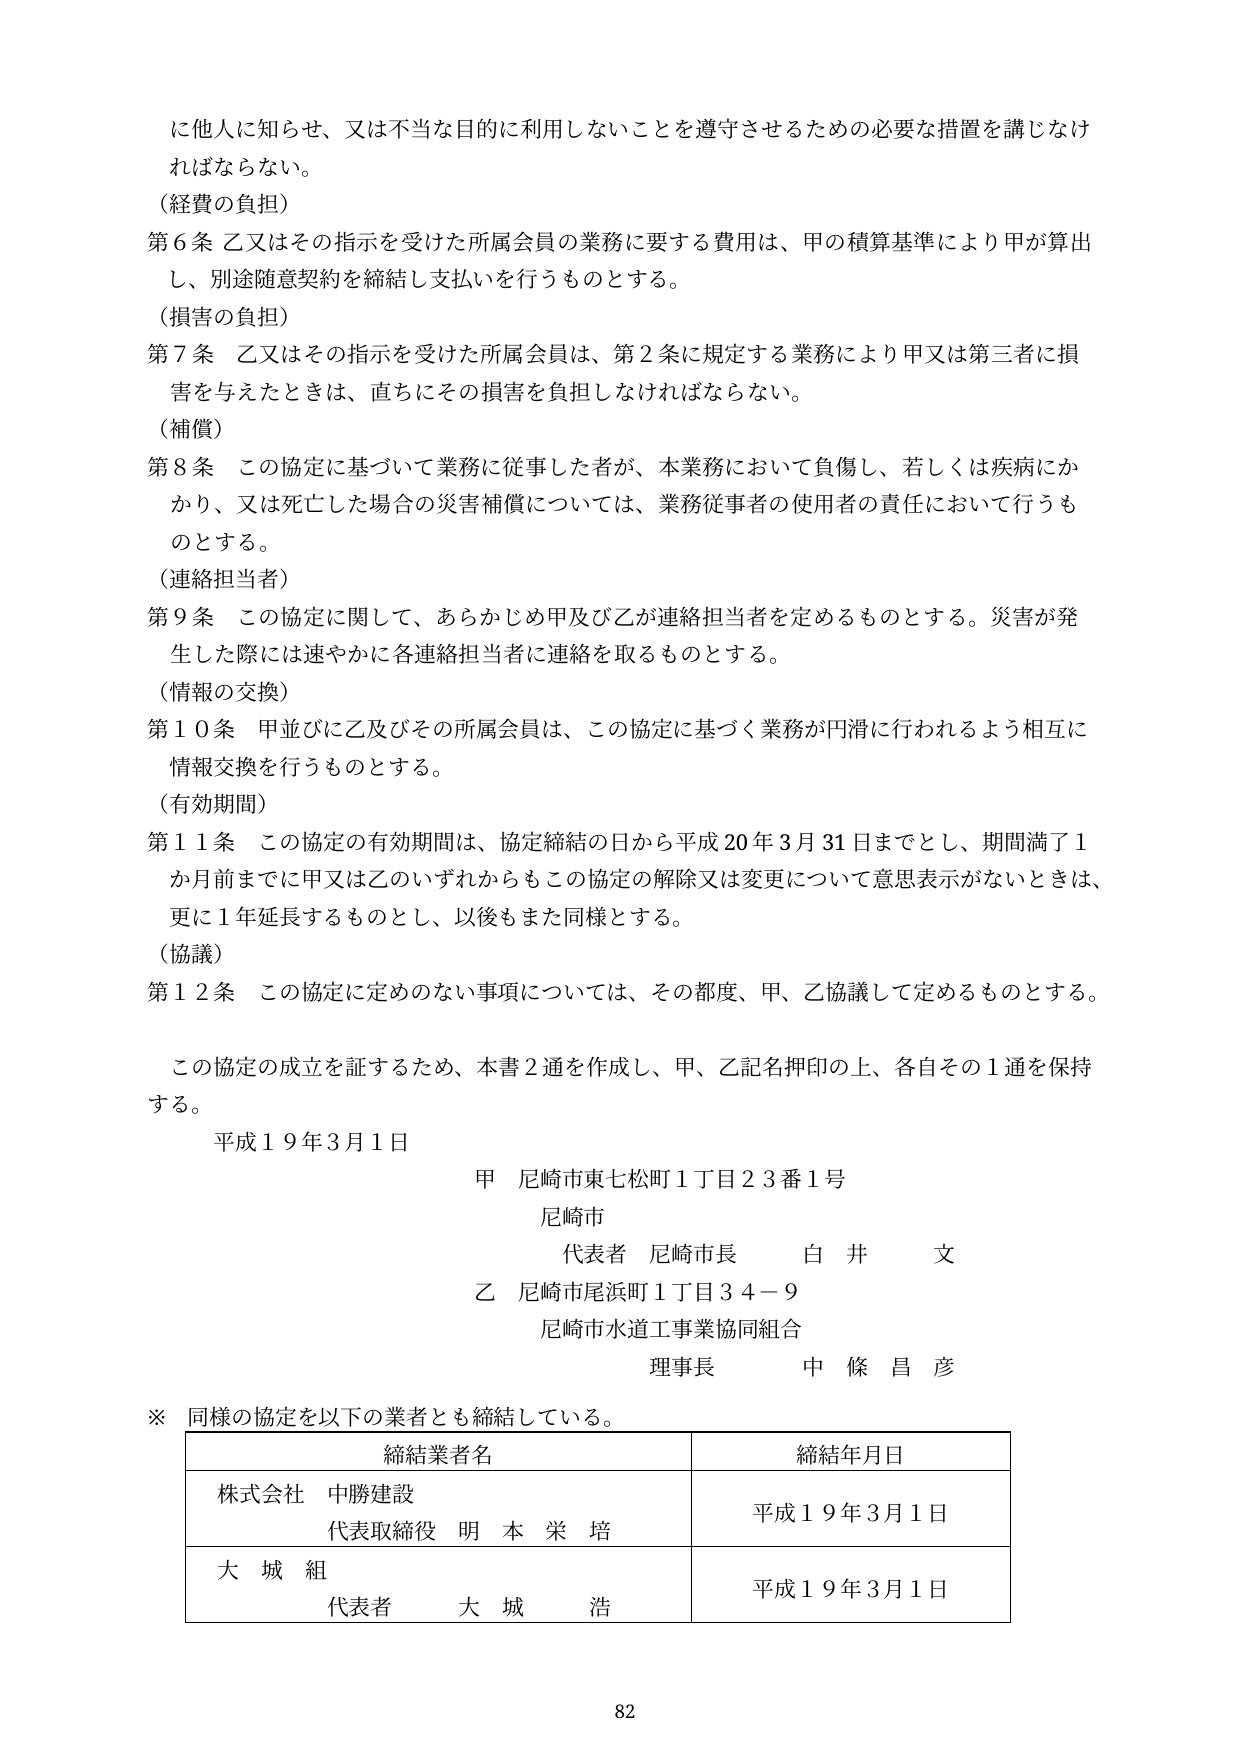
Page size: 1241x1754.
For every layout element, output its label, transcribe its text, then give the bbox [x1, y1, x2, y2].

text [148, 106, 1092, 181]
text 甲 尼崎市東七松町１丁目２３番１号 [212, 1156, 1092, 1194]
text （補償） [148, 406, 1092, 444]
text （経費の負担） [148, 181, 1092, 219]
text 第１２条 この協定に定めのない事項については、その都度、甲、乙協議して定めるものとする。 [148, 969, 1092, 1006]
list 乙又はその指示を受けた所属会員の業務に要する費用は、甲の積算基準により甲が算出し、別途随意契約を締結し支払いを行うものとする。 [148, 219, 1092, 294]
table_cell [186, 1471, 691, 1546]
text （損害の負担） [148, 294, 1092, 331]
text この協定の成立を証するため、本書２通を作成し、甲、乙記名押印の上、各自その１通を保持する。 [148, 1044, 1092, 1119]
text 代表者 尼崎市長 白 井 文 [212, 1231, 1092, 1269]
text 平成１９年３月１日 [148, 1119, 1092, 1156]
text 第１１条 この協定の有効期間は、協定締結の日から平成20年3月31日までとし、期間満了１か月前までに甲又は乙のいずれからもこの協定の解除又は変更について意思表示がないときは、更に１年延長するものとし、以後もまた同様とする。 [148, 819, 1092, 931]
text 理事長 中 條 昌 彦 [212, 1344, 1092, 1381]
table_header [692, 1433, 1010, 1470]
text （有効期間） [148, 781, 1092, 819]
text 第８条 この協定に基づいて業務に従事した者が、本業務において負傷し、若しくは疾病にかかり、又は死亡した場合の災害補償については、業務従事者の使用者の責任において行うものとする。 [148, 444, 1092, 556]
text （協議） [148, 931, 1092, 969]
text （情報の交換） [148, 669, 1092, 706]
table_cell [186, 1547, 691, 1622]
text 乙 尼崎市尾浜町１丁目３４－９ [212, 1269, 1092, 1306]
text 第１０条 甲並びに乙及びその所属会員は、この協定に基づく業務が円滑に行われるよう相互に情報交換を行うものとする。 [148, 706, 1092, 781]
text 尼崎市水道工事業協同組合 [212, 1306, 1092, 1344]
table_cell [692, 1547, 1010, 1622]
text （連絡担当者） [148, 556, 1092, 594]
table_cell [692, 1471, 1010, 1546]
text ※ 同様の協定を以下の業者とも締結している。 [148, 1394, 1092, 1431]
text 尼崎市 [212, 1194, 1092, 1231]
text 第９条 この協定に関して、あらかじめ甲及び乙が連絡担当者を定めるものとする。災害が発生した際には速やかに各連絡担当者に連絡を取るものとする。 [148, 594, 1092, 669]
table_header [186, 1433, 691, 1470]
text 第７条 乙又はその指示を受けた所属会員は、第２条に規定する業務により甲又は第三者に損害を与えたときは、直ちにその損害を負担しなければならない。 [148, 331, 1092, 406]
